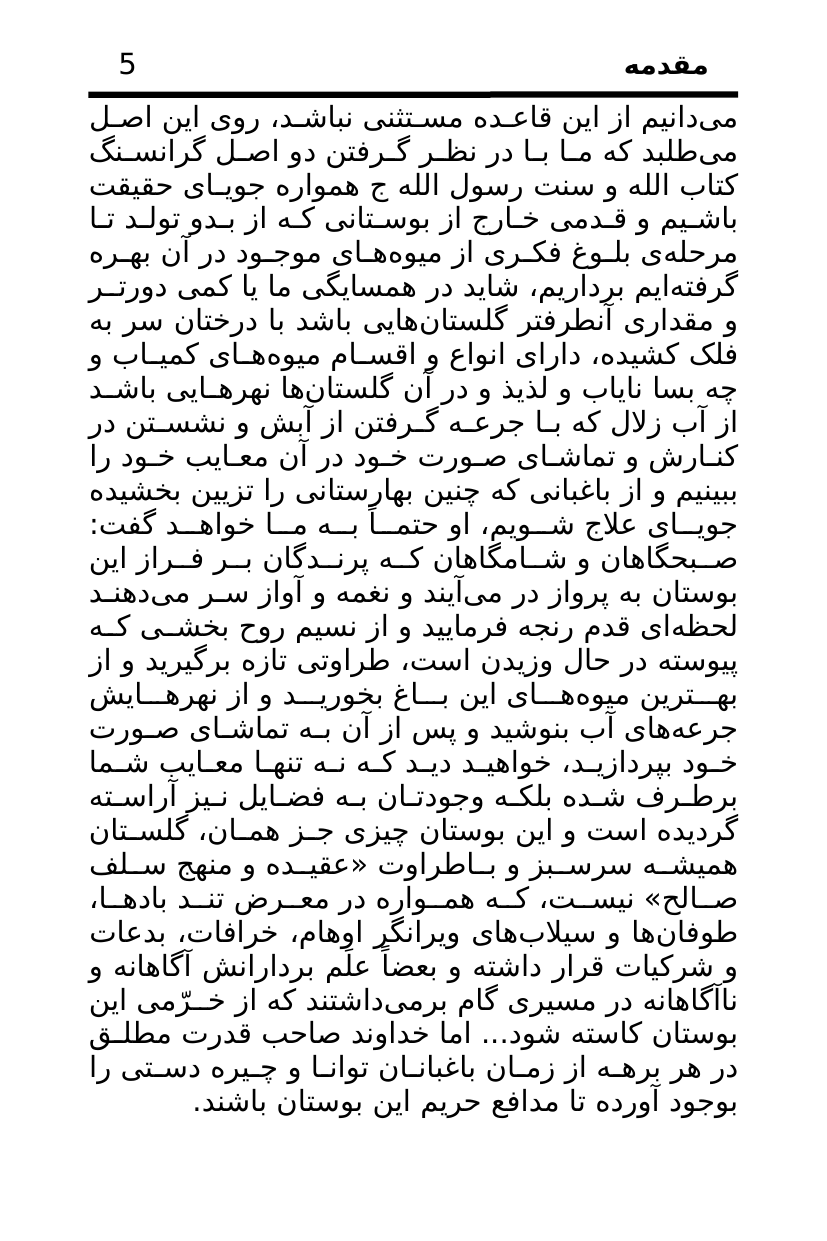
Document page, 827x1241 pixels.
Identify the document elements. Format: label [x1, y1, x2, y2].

text [89, 100, 738, 1119]
